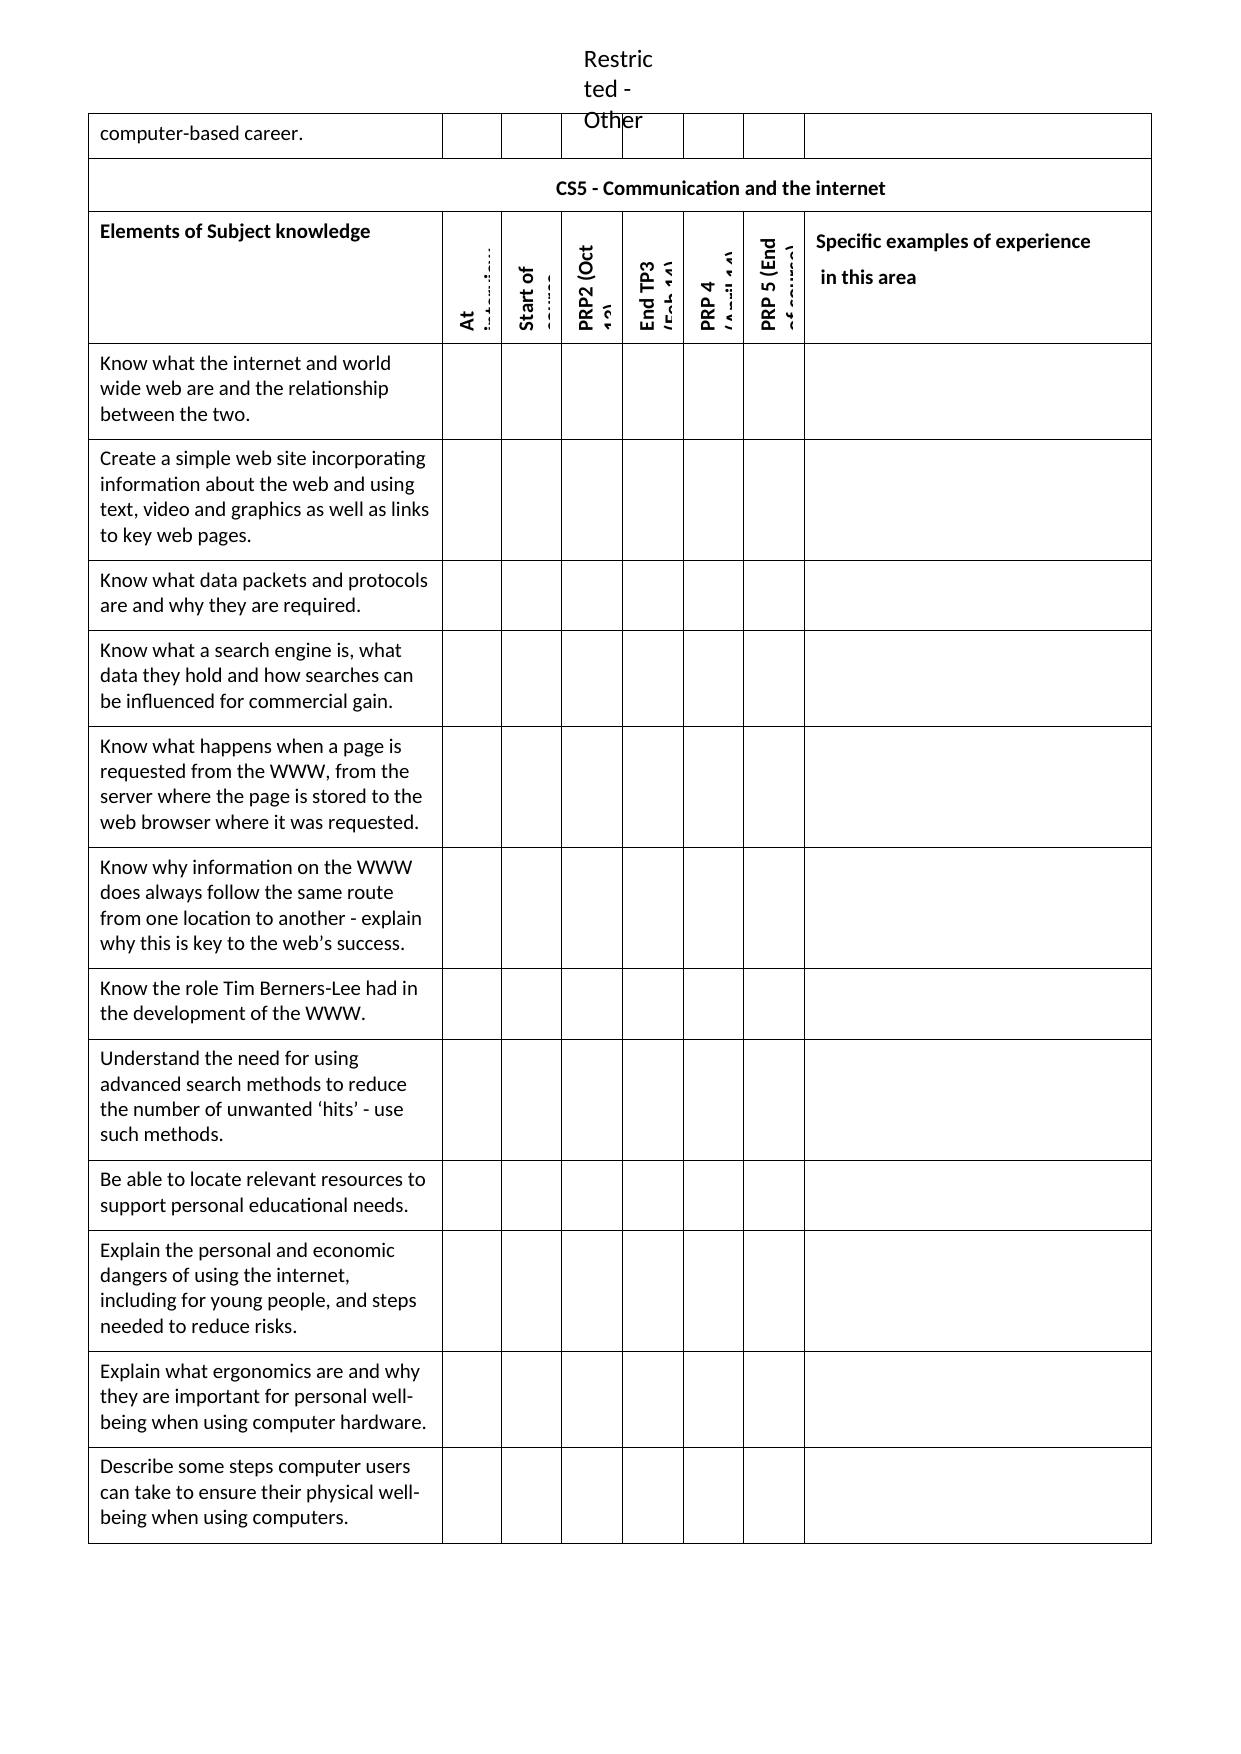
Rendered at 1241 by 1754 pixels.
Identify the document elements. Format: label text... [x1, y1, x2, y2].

table_cell End TP3 (Feb 14) [623, 212, 683, 343]
table_cell [744, 727, 804, 847]
table_cell [502, 727, 561, 847]
table_cell [502, 631, 561, 726]
table_cell [805, 440, 1151, 560]
table_cell [443, 1448, 501, 1542]
table_cell [562, 848, 622, 968]
table_cell [805, 344, 1151, 439]
table_cell [805, 561, 1151, 630]
table_cell [684, 440, 743, 560]
table_cell [623, 969, 683, 1038]
table_cell [562, 114, 622, 158]
table_cell [805, 1231, 1151, 1351]
table_cell [443, 1231, 501, 1351]
table_cell [684, 969, 743, 1038]
table_cell [623, 114, 683, 158]
table_cell [805, 1161, 1151, 1230]
table_cell [805, 969, 1151, 1038]
table_cell [744, 114, 804, 158]
table_cell [443, 561, 501, 630]
table_cell [805, 114, 1151, 158]
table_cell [89, 114, 442, 158]
table_cell [502, 1231, 561, 1351]
table_cell [744, 344, 804, 439]
table_cell Know why information on the WWW does always follow the same route from one location to another - explain why this is key to the web’s success. [89, 848, 442, 968]
table_cell [623, 1448, 683, 1542]
table_cell [502, 969, 561, 1038]
table_cell [805, 1352, 1151, 1447]
table_cell [684, 1352, 743, 1447]
table_cell [623, 561, 683, 630]
table_cell [502, 114, 561, 158]
table_cell Know the role Tim Berners-Lee had in the development of the WWW. [89, 969, 442, 1038]
table_cell [684, 1040, 743, 1159]
table_cell [744, 561, 804, 630]
table_cell [502, 848, 561, 968]
table_cell [744, 969, 804, 1038]
table_cell [744, 1352, 804, 1447]
table_cell Specific examples of experience in this area [805, 212, 1151, 343]
table_cell [744, 1448, 804, 1542]
table_cell [623, 344, 683, 439]
table_cell PRP 5 (End of course) [744, 212, 804, 343]
table_cell [744, 848, 804, 968]
table_cell [443, 1352, 501, 1447]
table_cell [562, 561, 622, 630]
table_cell PRP 4 (April 14) [684, 212, 743, 343]
table_cell [623, 440, 683, 560]
table_cell [684, 631, 743, 726]
table_cell [684, 1231, 743, 1351]
table_cell [744, 440, 804, 560]
table_cell [684, 727, 743, 847]
table_cell [623, 1040, 683, 1159]
table_cell Understand the need for using advanced search methods to reduce the number of unwanted ‘hits’ - use such methods. [89, 1040, 442, 1159]
table_cell [684, 1448, 743, 1542]
table_cell [684, 561, 743, 630]
table_cell [805, 727, 1151, 847]
table_cell Be able to locate relevant resources to support personal educational needs. [89, 1161, 442, 1230]
table_cell [623, 1231, 683, 1351]
table_cell [562, 631, 622, 726]
table_cell [562, 1231, 622, 1351]
table_cell [502, 344, 561, 439]
table_cell [562, 1161, 622, 1230]
table_cell [502, 1040, 561, 1159]
table_cell [684, 344, 743, 439]
table_cell [443, 1161, 501, 1230]
table_cell [562, 1040, 622, 1159]
table_cell [805, 1040, 1151, 1159]
table_cell Explain the personal and economic dangers of using the internet, including for young people, and steps needed to reduce risks. [89, 1231, 442, 1351]
table_cell [805, 1448, 1151, 1542]
table_cell [684, 1161, 743, 1230]
table_cell Know what a search engine is, what data they hold and how searches can be influenced for commercial gain. [89, 631, 442, 726]
table_cell [562, 1352, 622, 1447]
table_cell [744, 1161, 804, 1230]
table_cell [623, 1161, 683, 1230]
table_cell [502, 440, 561, 560]
table_cell [502, 1161, 561, 1230]
table_cell Know what data packets and protocols are and why they are required. [89, 561, 442, 630]
table_cell Elements of Subject knowledge [89, 212, 442, 343]
table_cell [623, 631, 683, 726]
table_cell [562, 440, 622, 560]
table_cell [443, 631, 501, 726]
table_cell [623, 848, 683, 968]
table_cell Know what the internet and world wide web are and the relationship between the two. [89, 344, 442, 439]
table_cell [744, 1231, 804, 1351]
table_cell Create a simple web site incorporating information about the web and using text, video and graphics as well as links to key web pages. [89, 440, 442, 560]
table_cell PRP2 (Oct 13) [562, 212, 622, 343]
table_cell CS5 - Communication and the internet [89, 159, 1151, 211]
table_cell Describe some steps computer users can take to ensure their physical well-being when using computers. [89, 1448, 442, 1542]
table_cell [562, 1448, 622, 1542]
table_cell [502, 1352, 561, 1447]
table_cell [562, 969, 622, 1038]
table_cell [744, 631, 804, 726]
table_cell At interview [443, 212, 501, 343]
table_cell Start of course [502, 212, 561, 343]
table_cell [443, 344, 501, 439]
table_cell [684, 114, 743, 158]
table_cell [502, 561, 561, 630]
table_cell [443, 727, 501, 847]
table_cell [684, 848, 743, 968]
table_cell [443, 114, 501, 158]
table_cell [623, 727, 683, 847]
table_cell Explain what ergonomics are and why they are important for personal well-being when using computer hardware. [89, 1352, 442, 1447]
table_cell [562, 727, 622, 847]
table_cell [623, 1352, 683, 1447]
table_cell [805, 848, 1151, 968]
table_cell [805, 631, 1151, 726]
table_cell Know what happens when a page is requested from the WWW, from the server where the page is stored to the web browser where it was requested. [89, 727, 442, 847]
table_cell [744, 1040, 804, 1159]
table_cell [502, 1448, 561, 1542]
table_cell [443, 969, 501, 1038]
table_cell [562, 344, 622, 439]
table_cell [443, 1040, 501, 1159]
table_cell [443, 848, 501, 968]
table_cell [443, 440, 501, 560]
